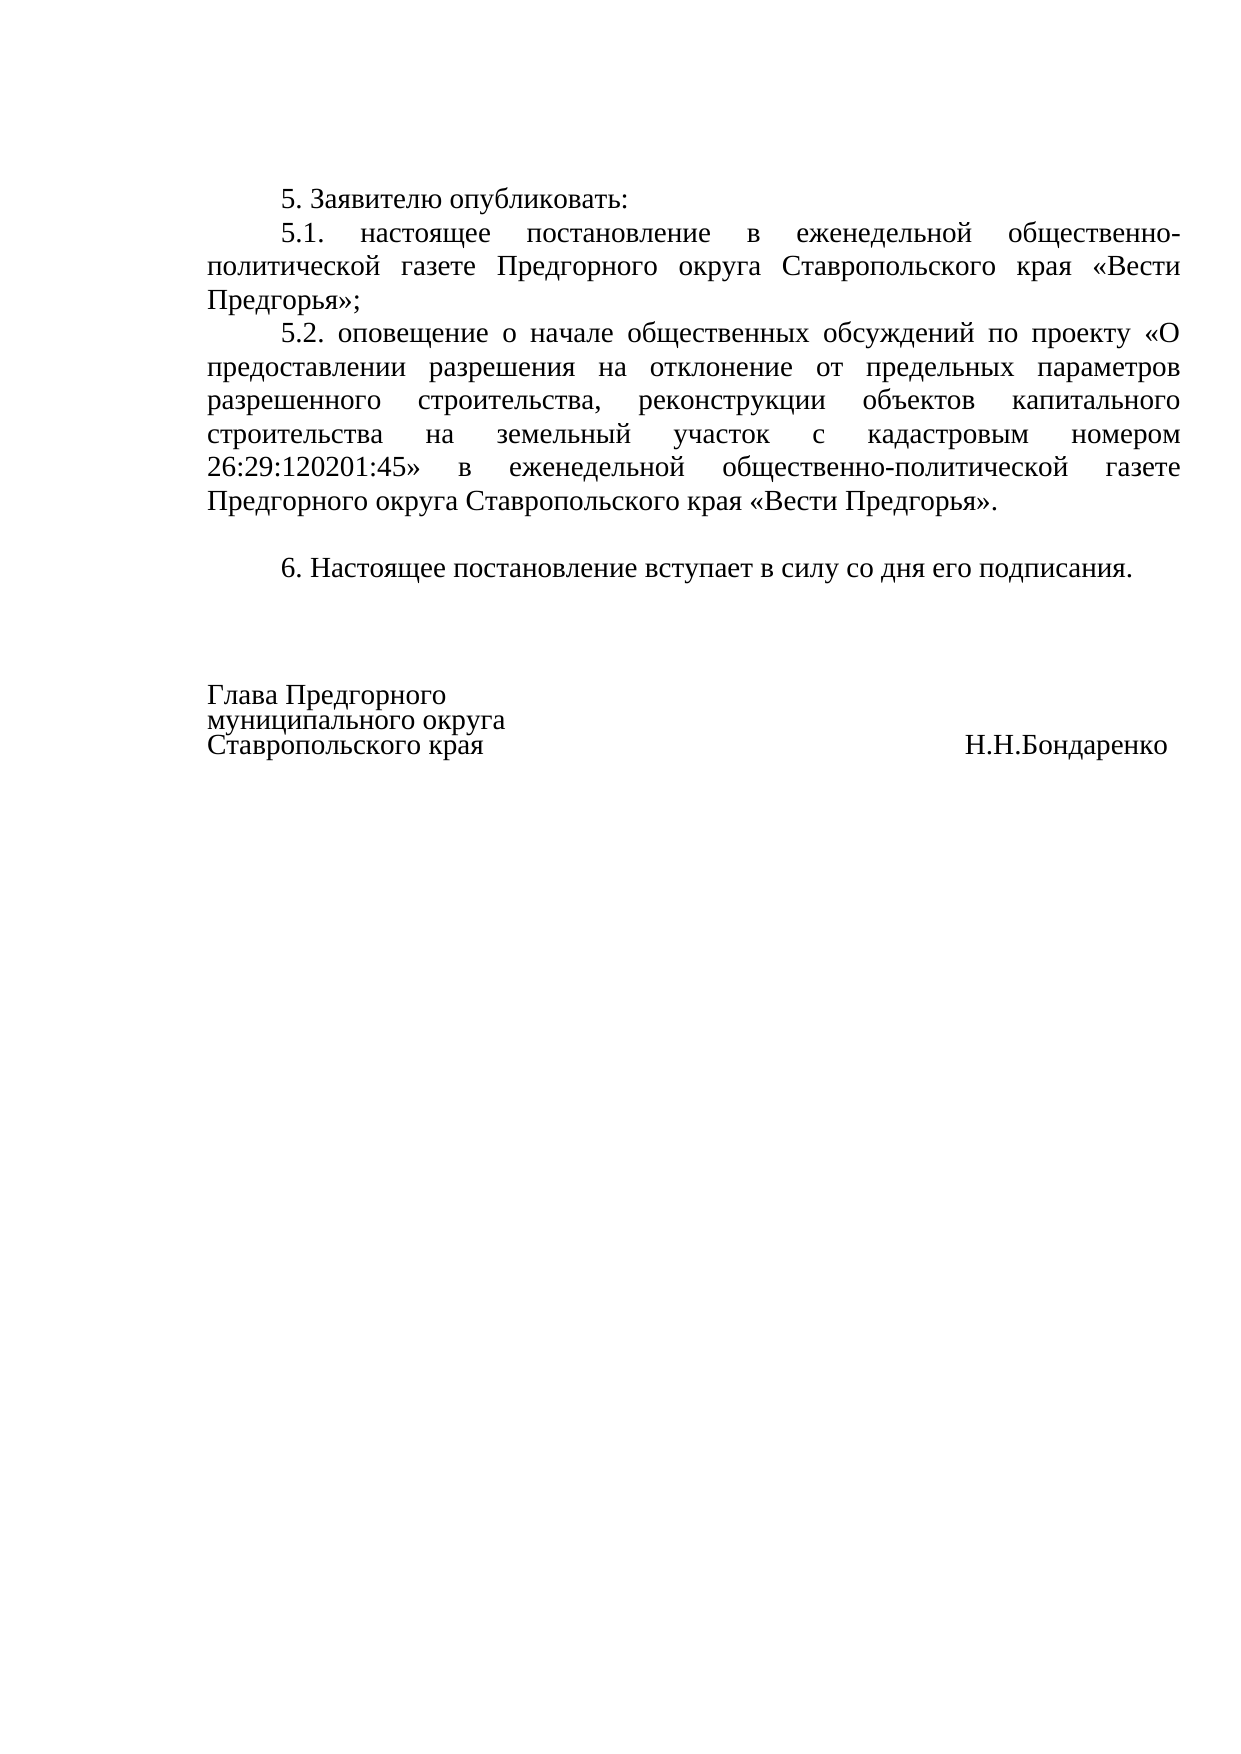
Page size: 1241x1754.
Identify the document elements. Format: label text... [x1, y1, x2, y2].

text 6. Настоящее постановление вступает в силу со дня его подписания. [207, 550, 1181, 584]
text Глава Предгорного [207, 684, 1181, 709]
text 5.2. оповещение о начале общественных обсуждений по проекту «О предоставлении разрешения на отклонение от предельных параметров разрешенного строительства, реконструкции объектов капитального строительства на земельный участок с кадастровым номером 26:29:120201:45» в еженедельной общественно-политической газете Предгорного округа Ставропольского края «Вести Предгорья». [207, 315, 1181, 517]
text 5. Заявителю опубликовать: [207, 181, 1181, 215]
text Ставропольского края Н.Н.Бондаренко [207, 734, 1181, 759]
text 5.1. настоящее постановление в еженедельной общественно-политической газете Предгорного округа Ставропольского края «Вести Предгорья»; [207, 215, 1181, 315]
text муниципального округа [207, 709, 1181, 734]
